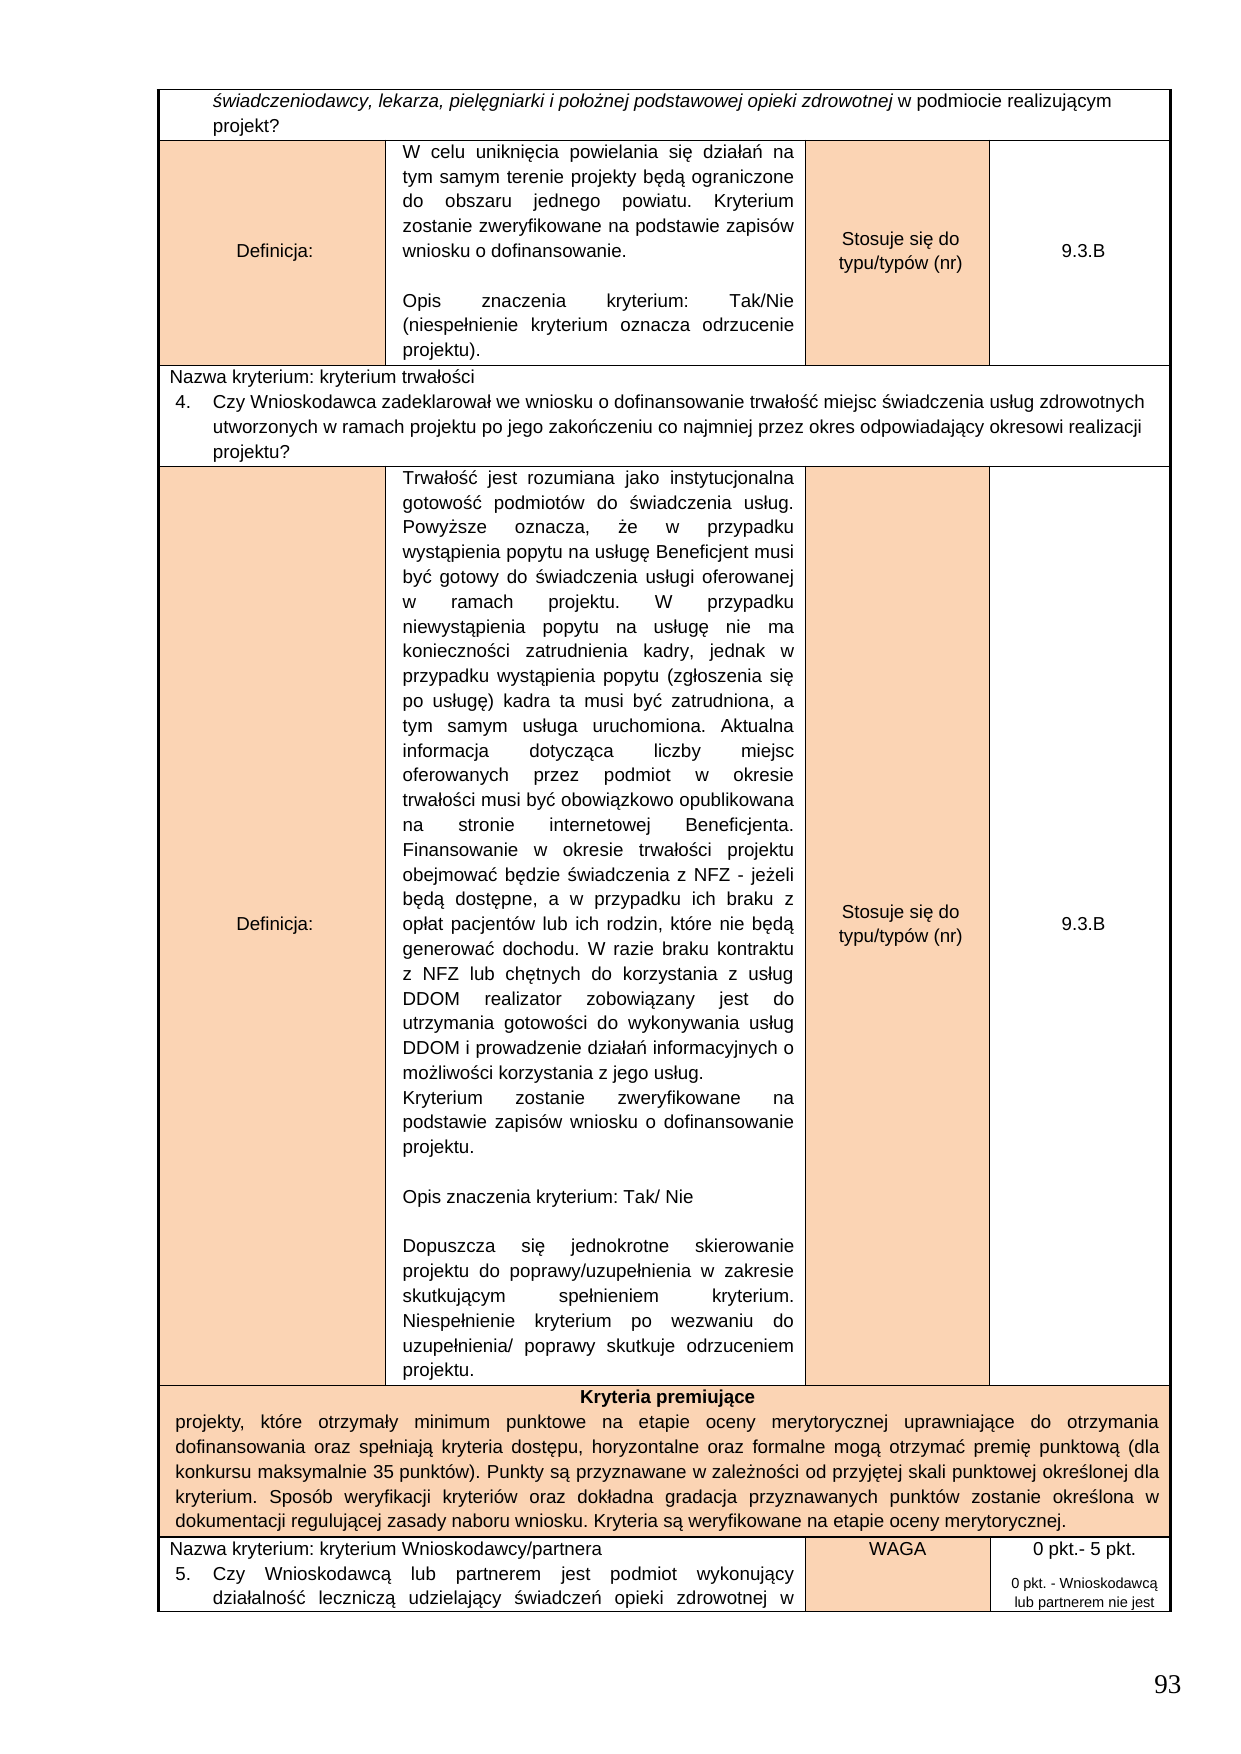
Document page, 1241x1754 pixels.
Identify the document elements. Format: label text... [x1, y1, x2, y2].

table_cell WAGA [806, 1538, 990, 1611]
table_cell Stosuje się do typu/typów (nr) [806, 467, 989, 1385]
table_cell Stosuje się do typu/typów (nr) [806, 141, 989, 365]
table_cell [160, 90, 1169, 139]
table_cell Definicja: [160, 141, 385, 365]
table_cell Nazwa kryterium: kryterium trwałości Czy Wnioskodawca zadeklarował we wniosku o dofinansowanie trwałość miejsc świadczenia usług zdrowotnych utworzonych w ramach projektu po jego zakończeniu co najmniej przez okres odpowiadający okresowi realizacji projektu? [160, 366, 1169, 466]
table_cell Kryteria premiujące projekty, które otrzymały minimum punktowe na etapie oceny merytorycznej uprawniające do otrzymania dofinansowania oraz spełniają kryteria dostępu, horyzontalne oraz formalne mogą otrzymać premię punktową (dla konkursu maksymalnie 35 punktów). Punkty są przyznawane w zależności od przyjętej skali punktowej określonej dla kryterium. Sposób weryfikacji kryteriów oraz dokładna gradacja przyznawanych punktów zostanie określona w dokumentacji regulującej zasady naboru wniosku. Kryteria są weryfikowane na etapie oceny merytorycznej. [160, 1386, 1169, 1536]
table_cell 9.3.B [990, 467, 1169, 1385]
table_cell Definicja: [160, 467, 385, 1385]
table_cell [991, 1538, 1169, 1611]
table_cell W celu uniknięcia powielania się działań na tym samym terenie projekty będą ograniczone do obszaru jednego powiatu. Kryterium zostanie zweryfikowane na podstawie zapisów wniosku o dofinansowanie. Opis znaczenia kryterium: Tak/Nie (niespełnienie kryterium oznacza odrzucenie projektu). [386, 141, 805, 365]
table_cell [160, 1538, 805, 1611]
table_cell 9.3.B [990, 141, 1169, 365]
table_cell Trwałość jest rozumiana jako instytucjonalna gotowość podmiotów do świadczenia usług. Powyższe oznacza, że w przypadku wystąpienia popytu na usługę Beneficjent musi być gotowy do świadczenia usługi oferowanej w ramach projektu. W przypadku niewystąpienia popytu na usługę nie ma konieczności zatrudnienia kadry, jednak w przypadku wystąpienia popytu (zgłoszenia się po usługę) kadra ta musi być zatrudniona, a tym samym usługa uruchomiona. Aktualna informacja dotycząca liczby miejsc oferowanych przez podmiot w okresie trwałości musi być obowiązkowo opublikowana na stronie internetowej Beneficjenta. Finansowanie w okresie trwałości projektu obejmować będzie świadczenia z NFZ - jeżeli będą dostępne, a w przypadku ich braku z opłat pacjentów lub ich rodzin, które nie będą generować dochodu. W razie braku kontraktu z NFZ lub chętnych do korzystania z usług DDOM realizator zobowiązany jest do utrzymania gotowości do wykonywania usług DDOM i prowadzenie działań informacyjnych o możliwości korzystania z jego usług. Kryterium zostanie zweryfikowane na podstawie zapisów wniosku o dofinansowanie projektu. Opis znaczenia kryterium: Tak/ Nie Dopuszcza się jednokrotne skierowanie projektu do poprawy/uzupełnienia w zakresie skutkującym spełnieniem kryterium. Niespełnienie kryterium po wezwaniu do uzupełnienia/ poprawy skutkuje odrzuceniem projektu. [386, 467, 805, 1385]
